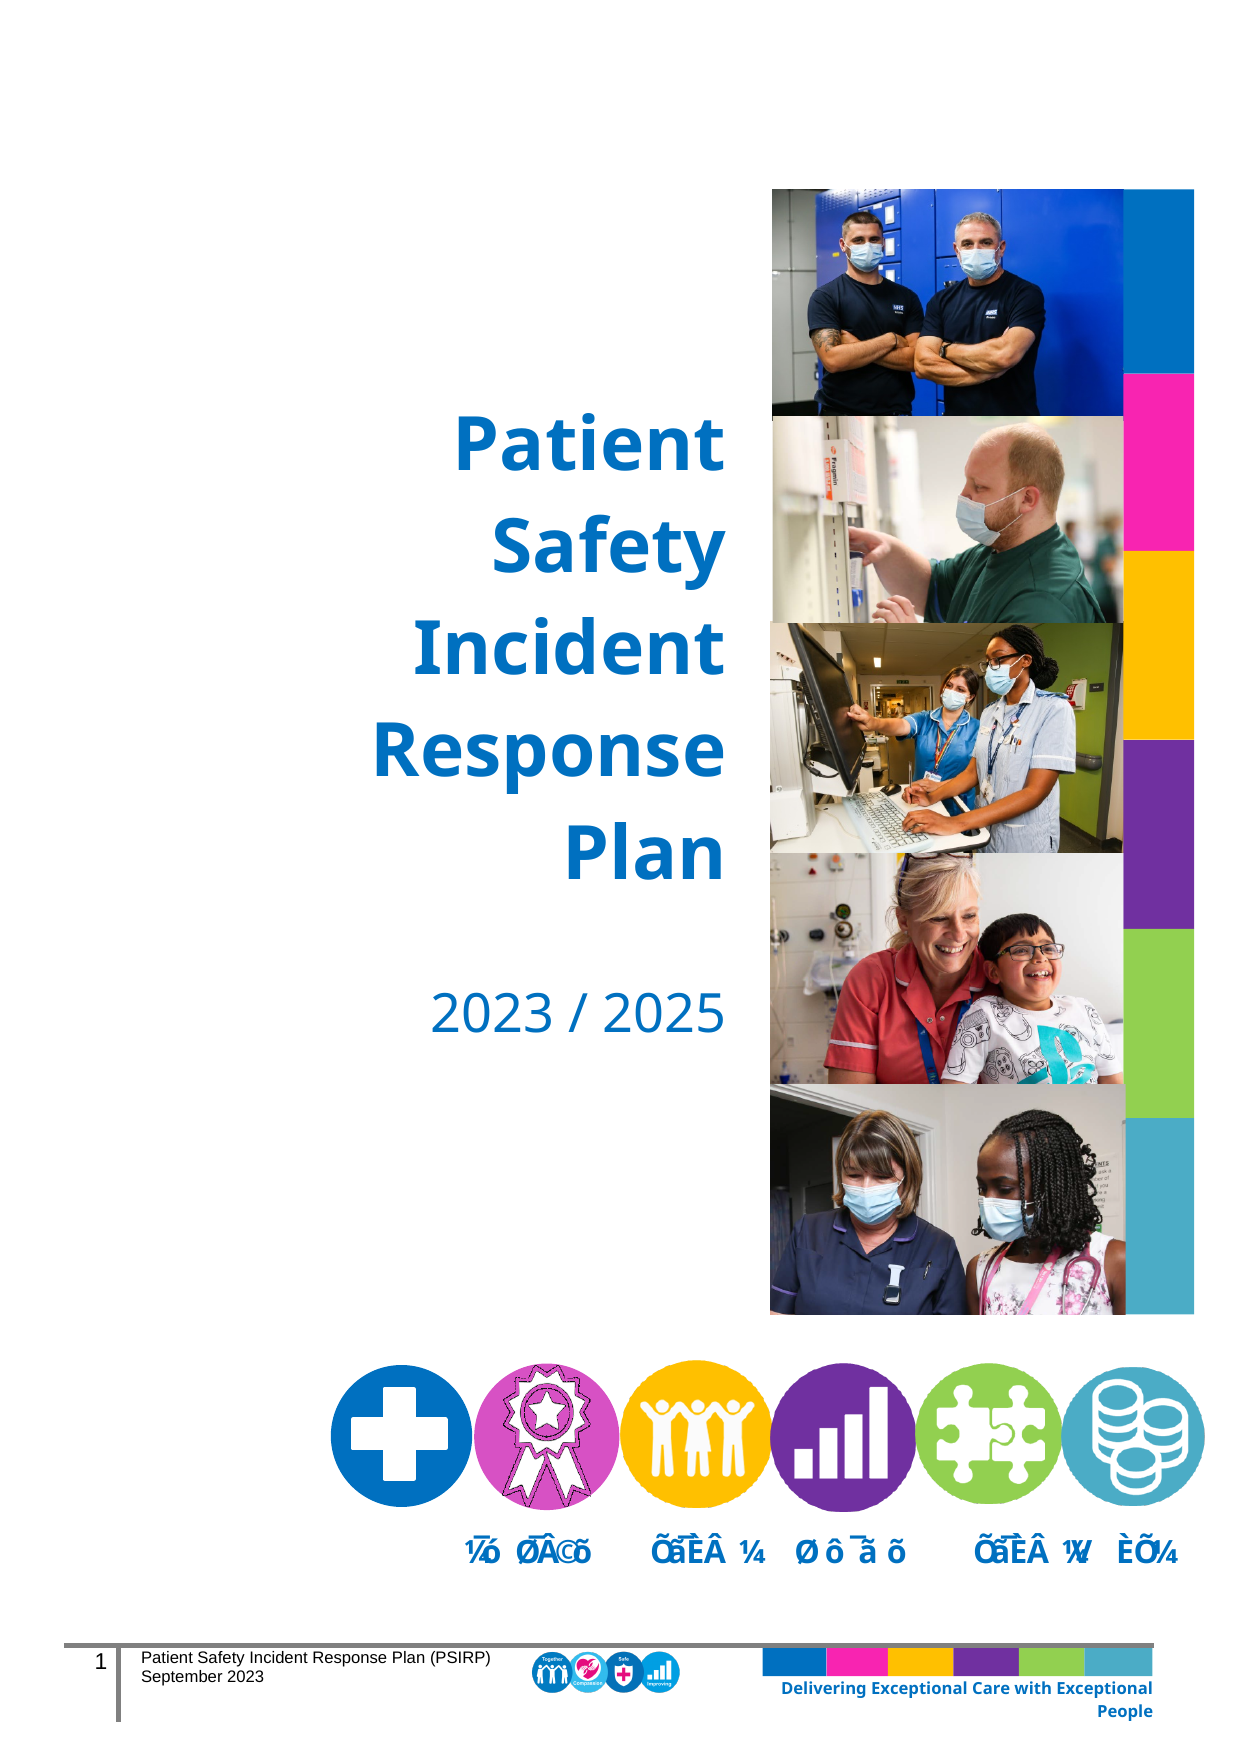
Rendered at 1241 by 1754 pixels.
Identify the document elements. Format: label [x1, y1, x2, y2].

picture [502, 1365, 591, 1507]
picture [528, 1647, 684, 1697]
picture [615, 1360, 1207, 1512]
picture [770, 189, 1126, 1315]
